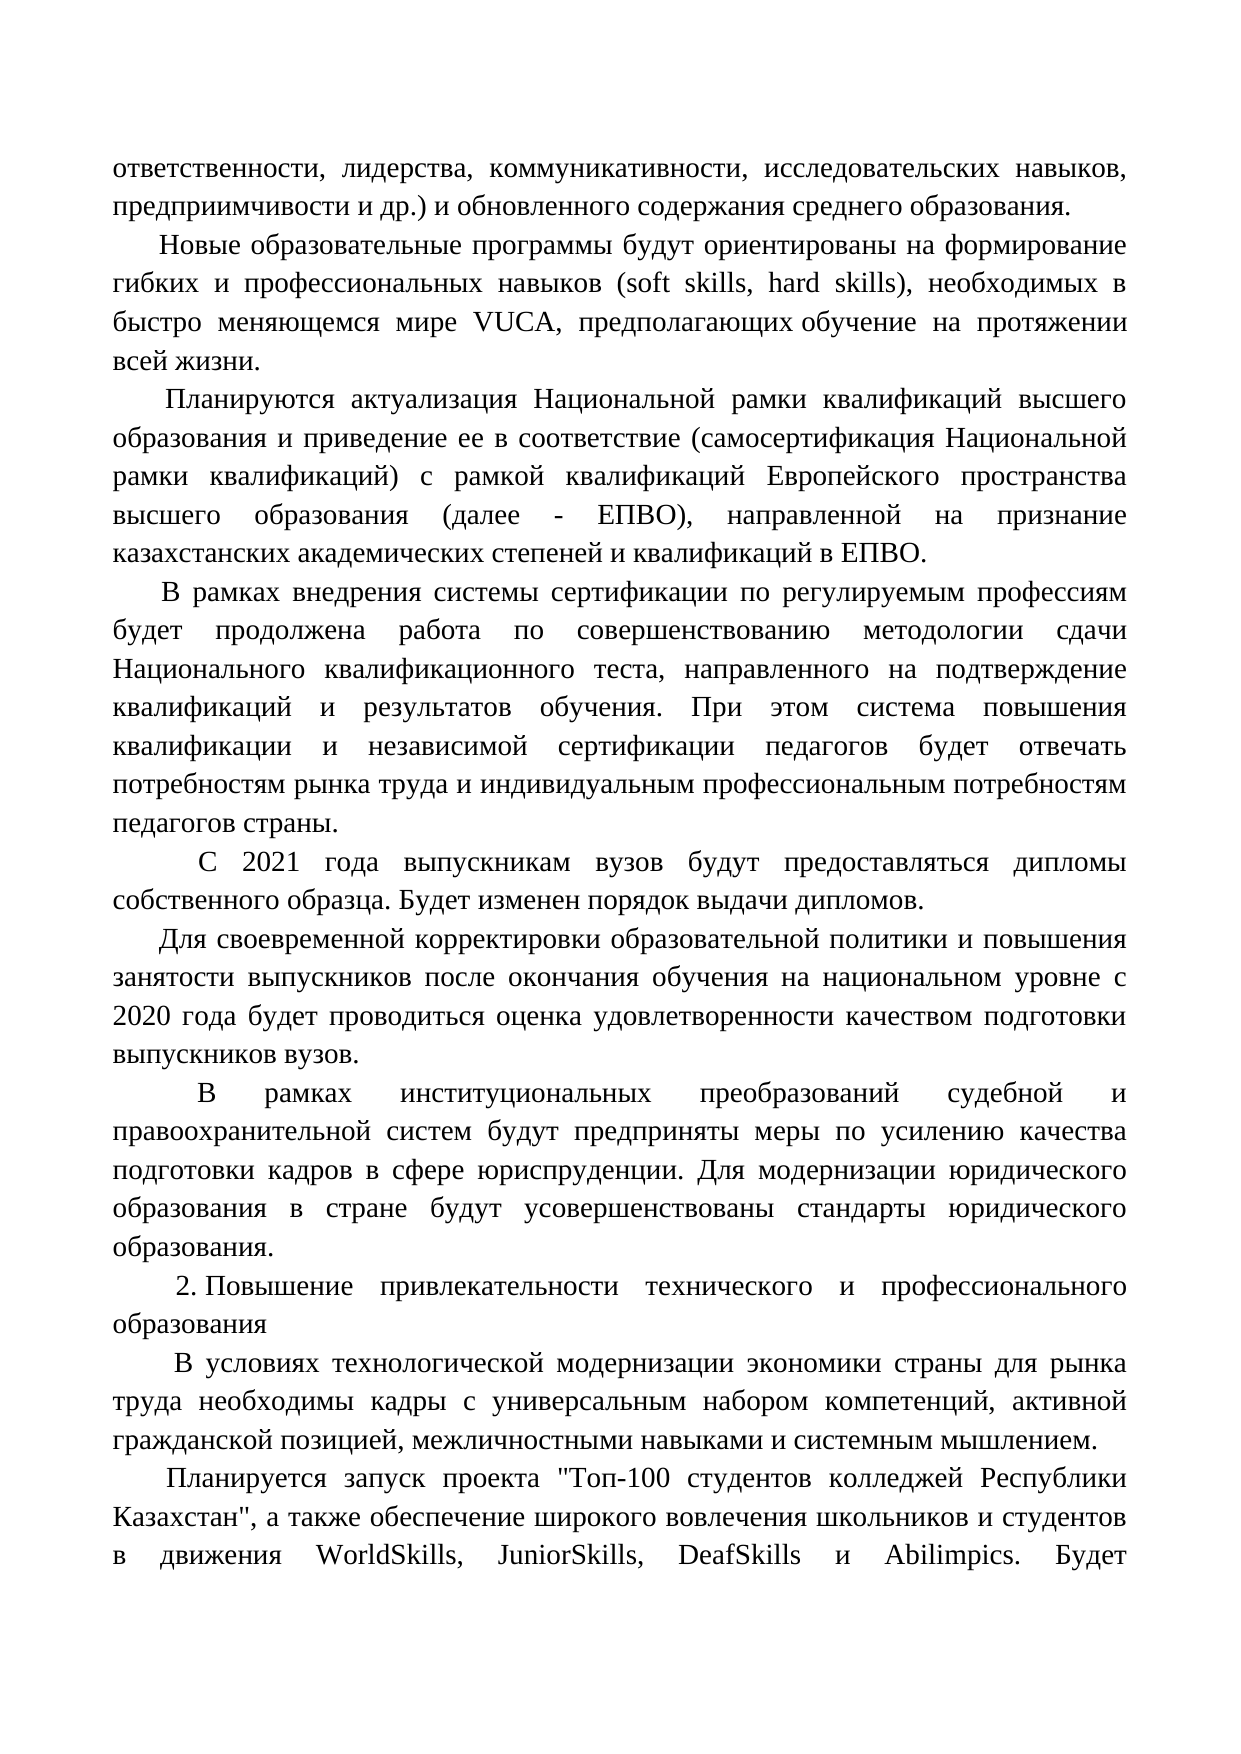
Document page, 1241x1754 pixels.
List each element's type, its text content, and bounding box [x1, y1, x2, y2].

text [112, 1460, 1128, 1571]
text В условиях технологической модернизации экономики страны для рынка труда необходимы кадры с универсальным набором компетенций, активной гражданской позицией, межличностными навыками и системным мышлением. [112, 1345, 1128, 1455]
text Новые образовательные программы будут ориентированы на формирование гибких и профессиональных навыков (soft skills, hard skills), необходимых в быстро меняющемся мире VUCA, предполагающих обучение на протяжении всей жизни. [112, 227, 1128, 376]
text Для своевременной корректировки образовательной политики и повышения занятости выпускников после окончания обучения на национальном уровне с 2020 года будет проводиться оценка удовлетворенности качеством подготовки выпускников вузов. [112, 921, 1128, 1070]
text Планируются актуализация Национальной рамки квалификаций высшего образования и приведение ее в соответствие (самосертификация Национальной рамки квалификаций) с рамкой квалификаций Европейского пространства высшего образования (далее - ЕПВО), направленной на признание казахстанских академических степеней и квалификаций в ЕПВО. [112, 381, 1128, 569]
text В рамках внедрения системы сертификации по регулируемым профессиям будет продолжена работа по совершенствованию методологии сдачи Национального квалификационного теста, направленного на подтверждение квалификаций и результатов обучения. При этом система повышения квалификации и независимой сертификации педагогов будет отвечать потребностям рынка труда и индивидуальным профессиональным потребностям педагогов страны. [112, 574, 1128, 839]
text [112, 150, 1128, 222]
text 2. Повышение привлекательности технического и профессионального образования [112, 1268, 1128, 1340]
text С 2021 года выпускникам вузов будут предоставляться дипломы собственного образца. Будет изменен порядок выдачи дипломов. [112, 844, 1128, 916]
text В рамках институциональных преобразований судебной и правоохранительной систем будут предприняты меры по усилению качества подготовки кадров в сфере юриспруденции. Для модернизации юридического образования в стране будут усовершенствованы стандарты юридического образования. [112, 1075, 1128, 1263]
